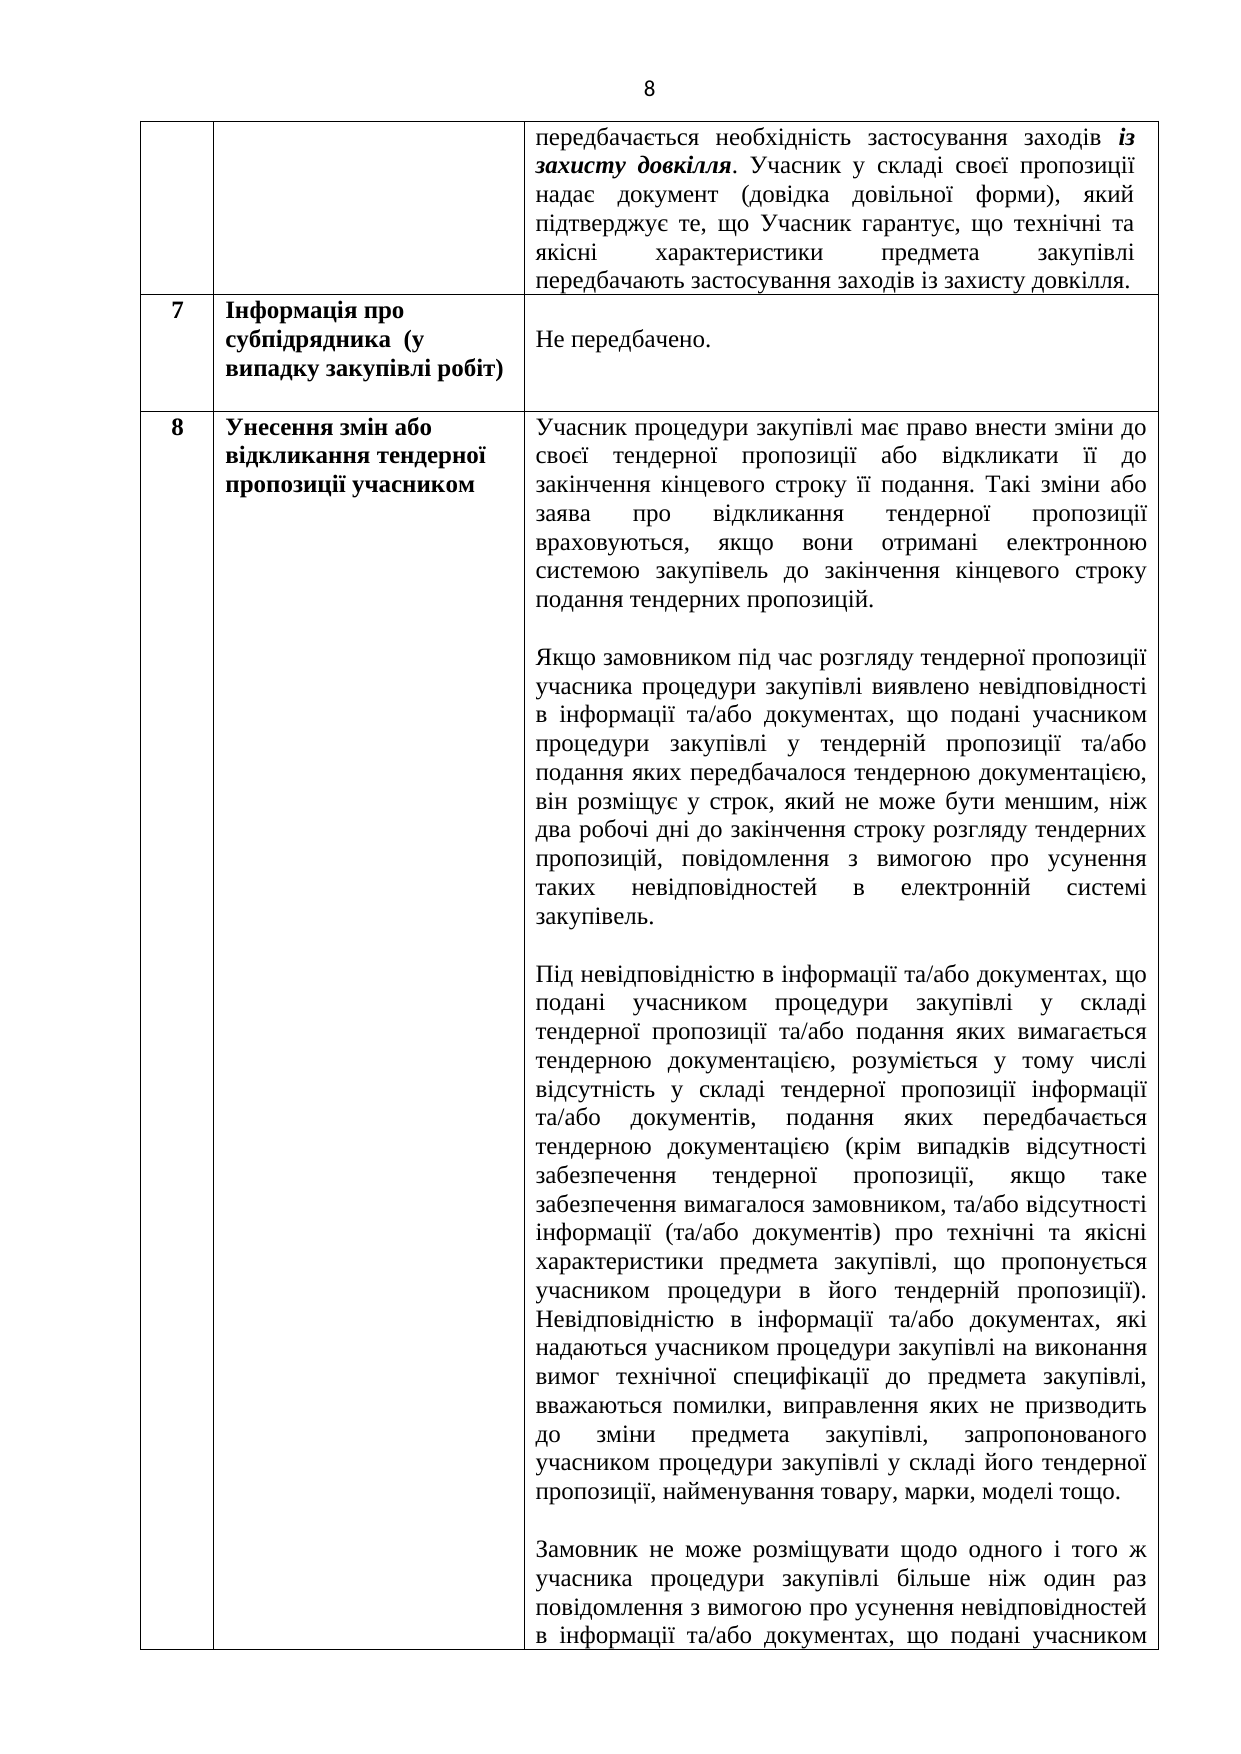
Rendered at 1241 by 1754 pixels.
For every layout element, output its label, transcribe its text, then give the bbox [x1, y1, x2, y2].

table_cell 8 [141, 412, 213, 1649]
table_cell 6 [141, 122, 213, 294]
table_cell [525, 412, 1158, 1649]
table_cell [525, 122, 1158, 294]
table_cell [214, 122, 524, 294]
table_cell Інформація про субпідрядника (у випадку закупівлі робіт) [214, 295, 524, 411]
table_cell Не передбачено. [525, 295, 1158, 411]
table_cell 7 [141, 295, 213, 411]
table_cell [214, 412, 524, 1649]
